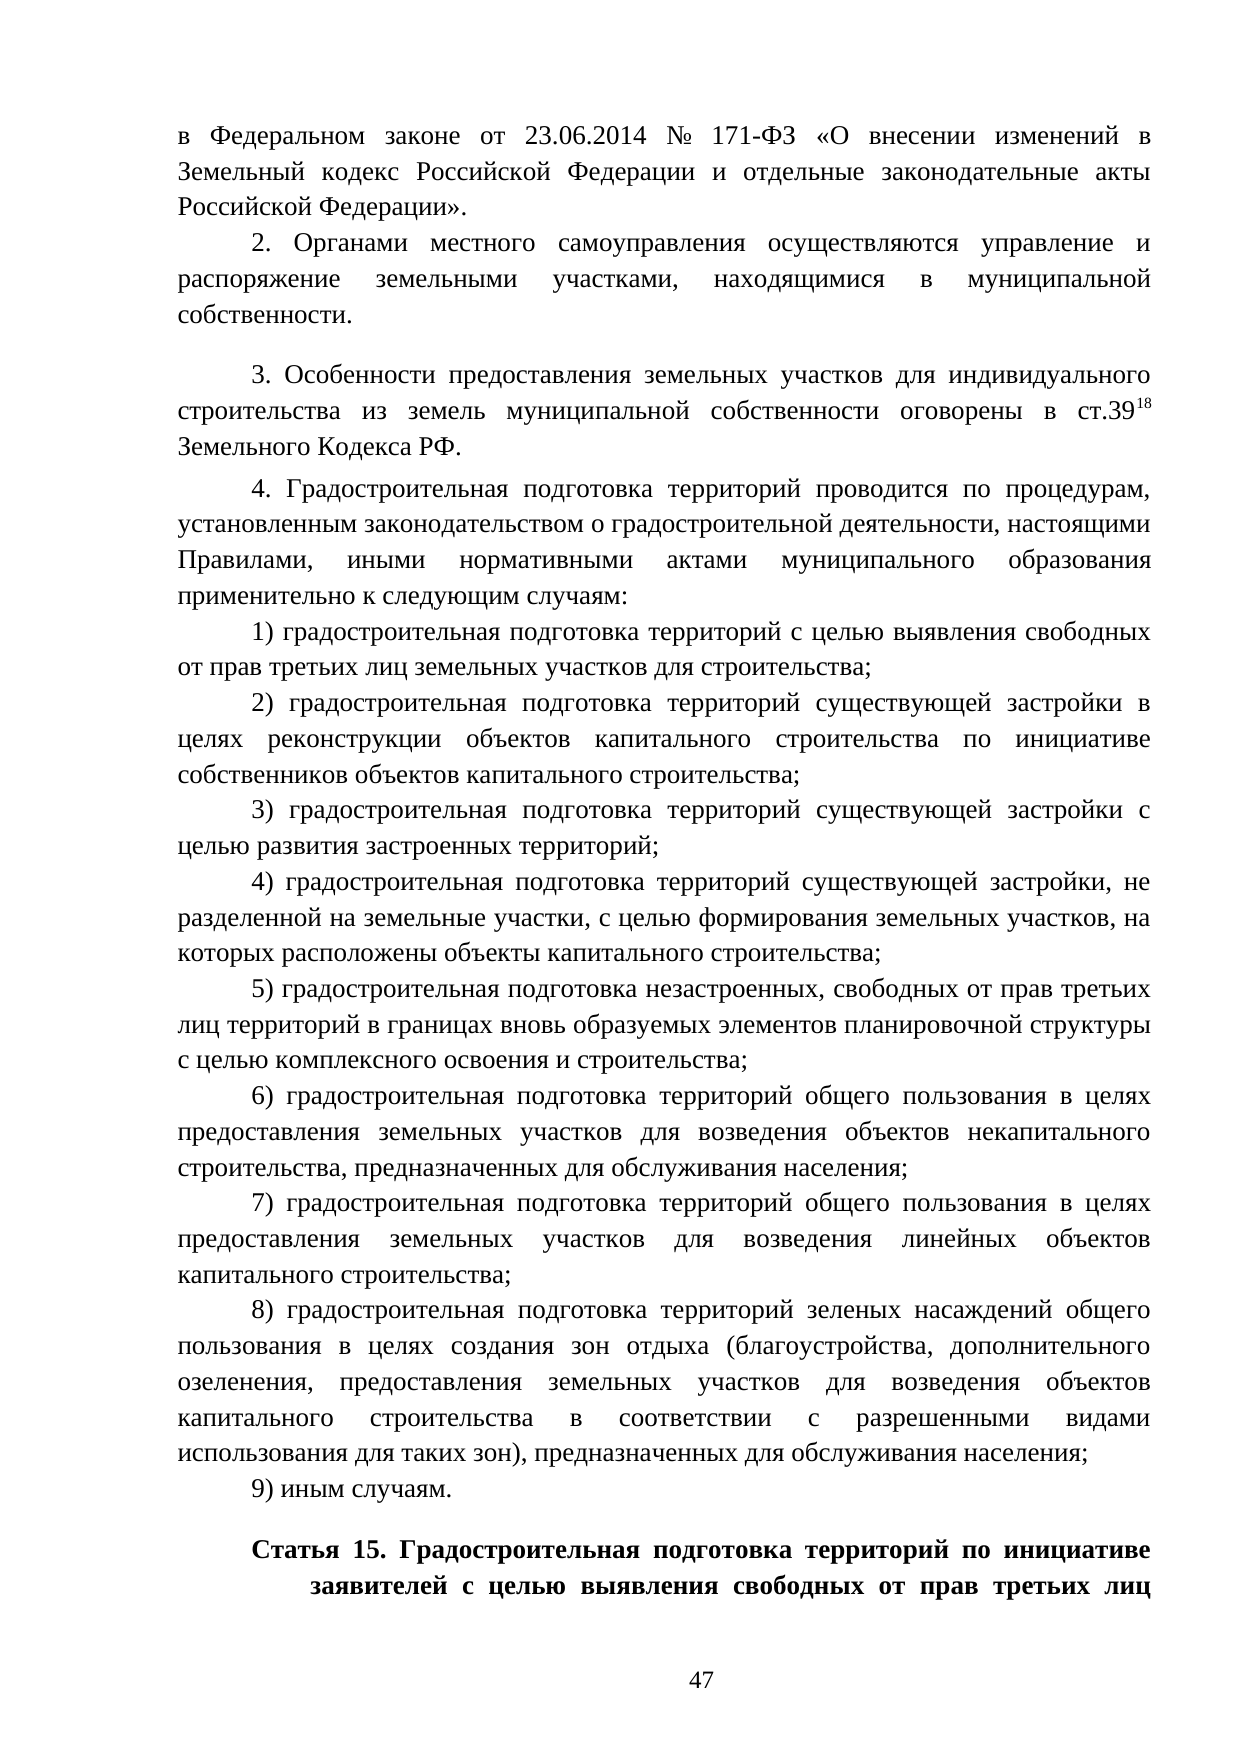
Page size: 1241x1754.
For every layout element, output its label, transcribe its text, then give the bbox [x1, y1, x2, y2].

text 4) градостроительная подготовка территорий существующей застройки, не разделенной на земельные участки, с целью формирования земельных участков, на которых расположены объекты капитального строительства; [177, 865, 1152, 967]
text 7) градостроительная подготовка территорий общего пользования в целях предоставления земельных участков для возведения линейных объектов капитального строительства; [177, 1186, 1152, 1289]
text 3. Особенности предоставления земельных участков для индивидуального строительства из земель муниципальной собственности оговорены в ст.3918 Земельного Кодекса РФ. [177, 358, 1152, 461]
list 2. Органами местного самоуправления осуществляются управление и распоряжение земельными участками, находящимися в муниципальной собственности. [177, 226, 1152, 329]
text 3) градостроительная подготовка территорий существующей застройки с целью развития застроенных территорий; [177, 793, 1152, 860]
text 5) градостроительная подготовка незастроенных, свободных от прав третьих лиц территорий в границах вновь образуемых элементов планировочной структуры с целью комплексного освоения и строительства; [177, 972, 1152, 1075]
text 2) градостроительная подготовка территорий существующей застройки в целях реконструкции объектов капитального строительства по инициативе собственников объектов капитального строительства; [177, 686, 1152, 789]
text 9) иным случаям. [177, 1472, 1152, 1503]
text 4. Градостроительная подготовка территорий проводится по процедурам, установленным законодательством о градостроительной деятельности, настоящими Правилами, иными нормативными актами муниципального образования применительно к следующим случаям: [177, 472, 1152, 610]
text 6) градостроительная подготовка территорий общего пользования в целях предоставления земельных участков для возведения объектов некапитального строительства, предназначенных для обслуживания населения; [177, 1079, 1152, 1182]
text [251, 1533, 1152, 1600]
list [177, 119, 1152, 222]
text 8) градостроительная подготовка территорий зеленых насаждений общего пользования в целях создания зон отдыха (благоустройства, дополнительного озеленения, предоставления земельных участков для возведения объектов капитального строительства в соответствии с разрешенными видами использования для таких зон), предназначенных для обслуживания населения; [177, 1294, 1152, 1468]
text 1) градостроительная подготовка территорий с целью выявления свободных от прав третьих лиц земельных участков для строительства; [177, 615, 1152, 682]
